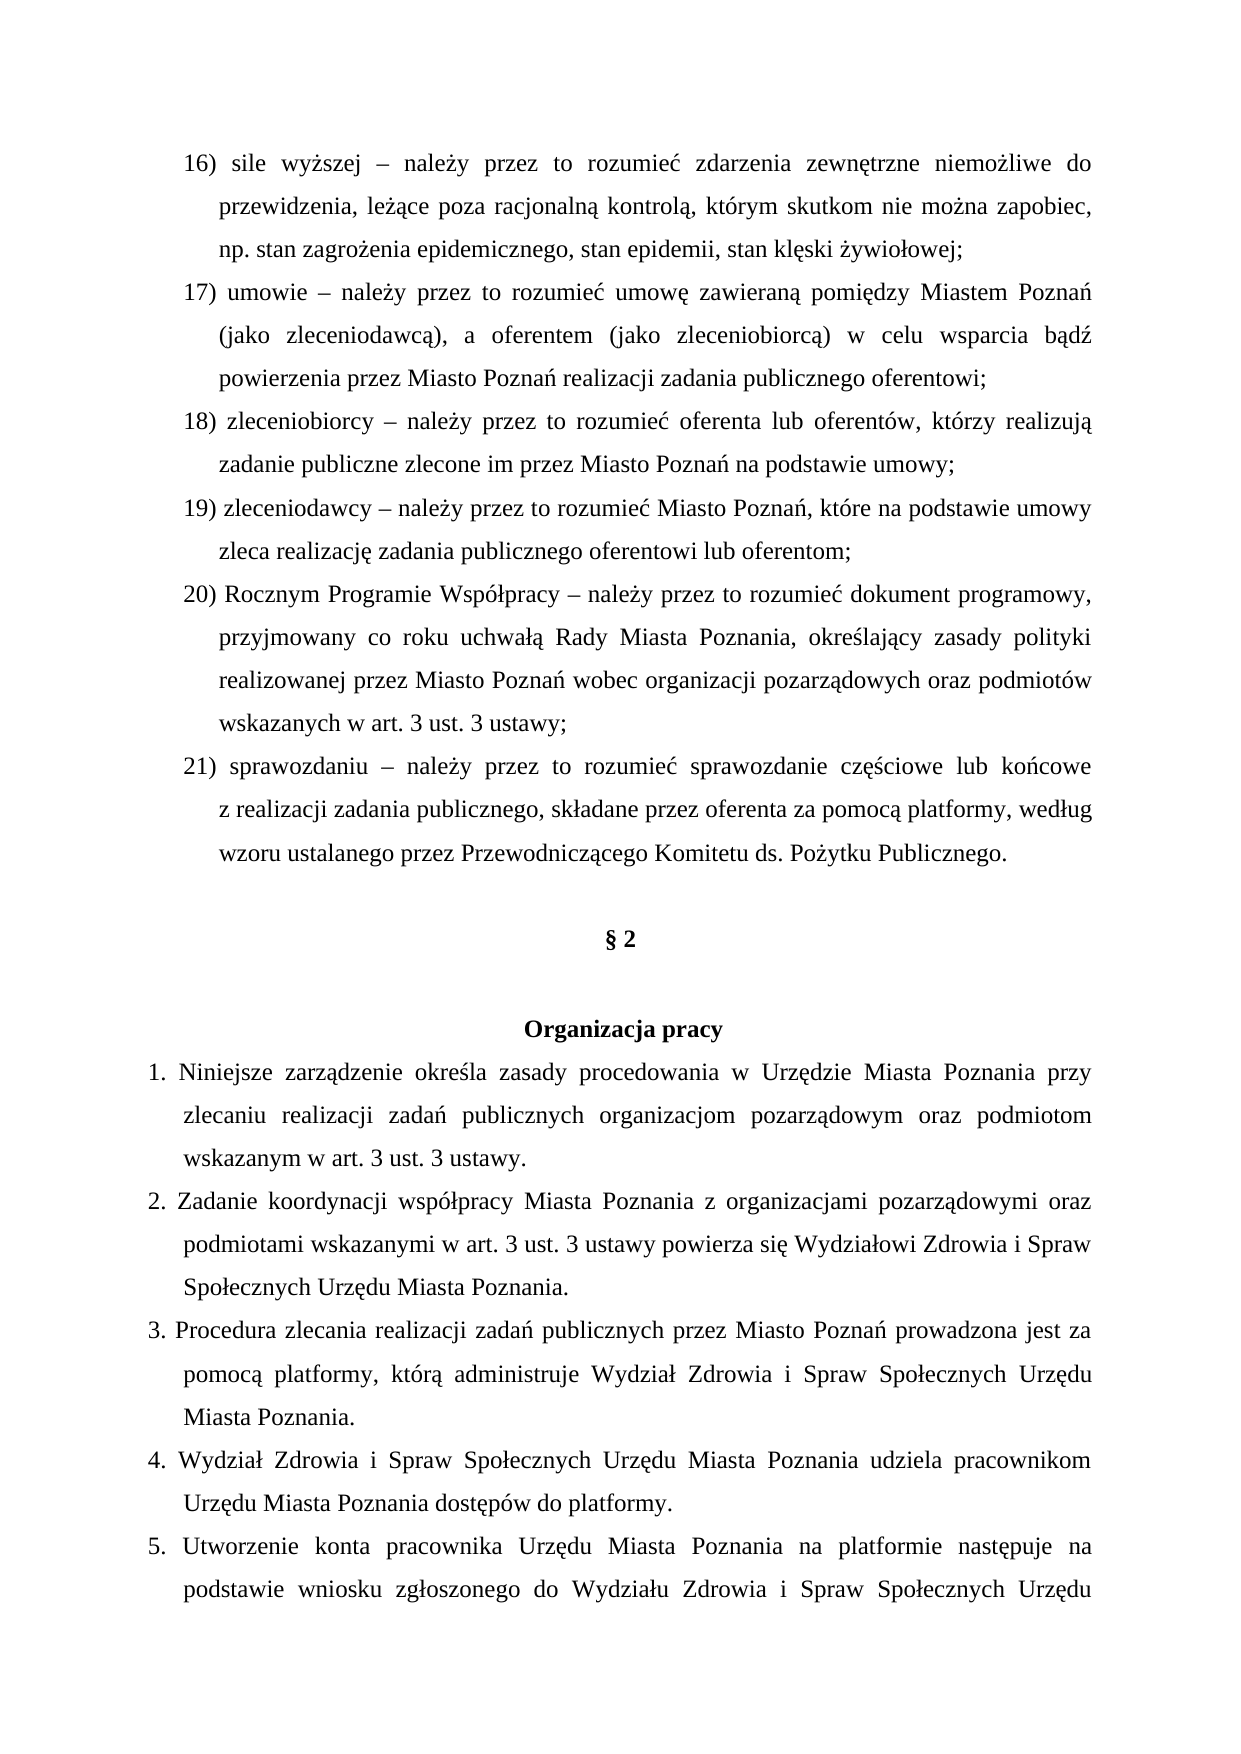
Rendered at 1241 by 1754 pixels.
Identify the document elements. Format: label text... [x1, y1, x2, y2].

text 17) umowie – należy przez to rozumieć umowę zawieraną pomiędzy Miastem Poznań (jako zleceniodawcą), a oferentem (jako zleceniobiorcą) w celu wsparcia bądź powierzenia przez Miasto Poznań realizacji zadania publicznego oferentowi; [183, 277, 1093, 392]
text 20) Rocznym Programie Współpracy – należy przez to rozumieć dokument programowy, przyjmowany co roku uchwałą Rady Miasta Poznania, określający zasady polityki realizowanej przez Miasto Poznań wobec organizacji pozarządowych oraz podmiotów wskazanych w art. 3 ust. 3 ustawy; [183, 579, 1093, 737]
text 19) zleceniodawcy – należy przez to rozumieć Miasto Poznań, które na podstawie umowy zleca realizację zadania publicznego oferentowi lub oferentom; [183, 493, 1093, 564]
text 1. Niniejsze zarządzenie określa zasady procedowania w Urzędzie Miasta Poznania przy zlecaniu realizacji zadań publicznych organizacjom pozarządowym oraz podmiotom wskazanym w art. 3 ust. 3 ustawy. [148, 1057, 1093, 1172]
text 16) sile wyższej – należy przez to rozumieć zdarzenia zewnętrzne niemożliwe do przewidzenia, leżące poza racjonalną kontrolą, którym skutkom nie można zapobiec, np. stan zagrożenia epidemicznego, stan epidemii, stan klęski żywiołowej; [183, 148, 1093, 263]
text 18) zleceniobiorcy – należy przez to rozumieć oferenta lub oferentów, którzy realizują zadanie publiczne zlecone im przez Miasto Poznań na podstawie umowy; [183, 406, 1093, 478]
text § 2 [148, 924, 1093, 953]
text 4. Wydział Zdrowia i Spraw Społecznych Urzędu Miasta Poznania udziela pracownikom Urzędu Miasta Poznania dostępów do platformy. [148, 1445, 1093, 1517]
text 2. Zadanie koordynacji współpracy Miasta Poznania z organizacjami pozarządowymi oraz podmiotami wskazanymi w art. 3 ust. 3 ustawy powierza się Wydziałowi Zdrowia i Spraw Społecznych Urzędu Miasta Poznania. [148, 1186, 1093, 1301]
text Organizacja pracy [148, 1014, 1093, 1042]
text 3. Procedura zlecania realizacji zadań publicznych przez Miasto Poznań prowadzona jest za pomocą platformy, którą administruje Wydział Zdrowia i Spraw Społecznych Urzędu Miasta Poznania. [148, 1316, 1093, 1431]
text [148, 1531, 1093, 1603]
text 21) sprawozdaniu – należy przez to rozumieć sprawozdanie częściowe lub końcowe z realizacji zadania publicznego, składane przez oferenta za pomocą platformy, według wzoru ustalanego przez Przewodniczącego Komitetu ds. Pożytku Publicznego. [183, 751, 1093, 866]
